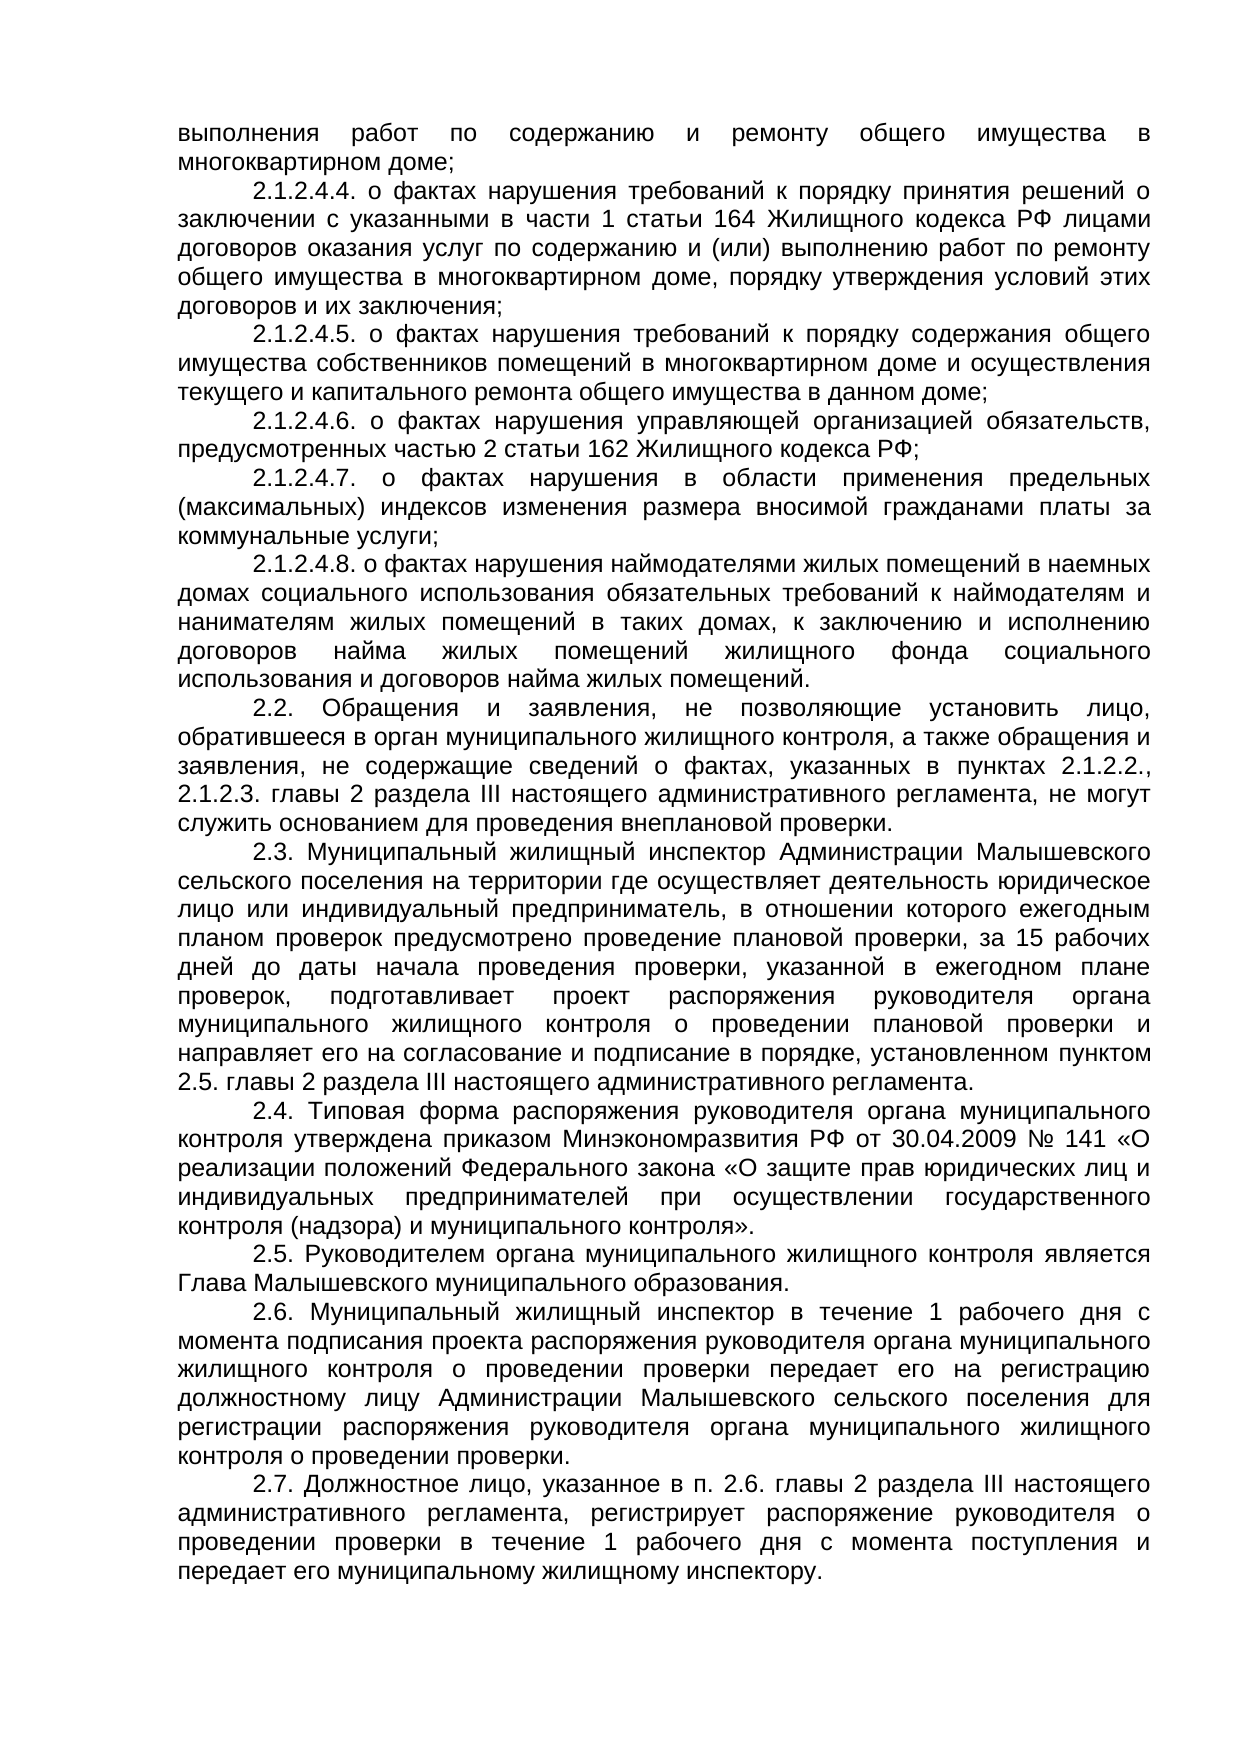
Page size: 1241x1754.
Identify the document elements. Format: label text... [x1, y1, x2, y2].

text 2.1.2.4.7. о фактах нарушения в области применения предельных (максимальных) индексов изменения размера вносимой гражданами платы за коммунальные услуги; [177, 463, 1152, 549]
text 2.7. Должностное лицо, указанное в п. 2.6. главы 2 раздела III настоящего административного регламента, регистрирует распоряжение руководителя о проведении проверки в течение 1 рабочего дня с момента поступления и передает его муниципальному жилищному инспектору. [177, 1469, 1152, 1584]
text 2.1.2.4.6. о фактах нарушения управляющей организацией обязательств, предусмотренных частью 2 статьи 162 Жилищного кодекса РФ; [177, 406, 1152, 463]
text 2.1.2.4.8. о фактах нарушения наймодателями жилых помещений в наемных домах социального использования обязательных требований к наймодателям и нанимателям жилых помещений в таких домах, к заключению и исполнению договоров найма жилых помещений жилищного фонда социального использования и договоров найма жилых помещений. [177, 549, 1152, 693]
text 2.2. Обращения и заявления, не позволяющие установить лицо, обратившееся в орган муниципального жилищного контроля, а также обращения и заявления, не содержащие сведений о фактах, указанных в пунктах 2.1.2.2., 2.1.2.3. главы 2 раздела III настоящего административного регламента, не могут служить основанием для проведения внеплановой проверки. [177, 693, 1152, 837]
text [177, 118, 1152, 176]
text 2.5. Руководителем органа муниципального жилищного контроля является Глава Малышевского муниципального образования. [177, 1239, 1152, 1297]
text 2.6. Муниципальный жилищный инспектор в течение 1 рабочего дня с момента подписания проекта распоряжения руководителя органа муниципального жилищного контроля о проведении проверки передает его на регистрацию должностному лицу Администрации Малышевского сельского поселения для регистрации распоряжения руководителя органа муниципального жилищного контроля о проведении проверки. [177, 1297, 1152, 1469]
text 2.1.2.4.4. о фактах нарушения требований к порядку принятия решений о заключении с указанными в части 1 статьи 164 Жилищного кодекса РФ лицами договоров оказания услуг по содержанию и (или) выполнению работ по ремонту общего имущества в многоквартирном доме, порядку утверждения условий этих договоров и их заключения; [177, 176, 1152, 319]
text 2.3. Муниципальный жилищный инспектор Администрации Малышевского сельского поселения на территории где осуществляет деятельность юридическое лицо или индивидуальный предприниматель, в отношении которого ежегодным планом проверок предусмотрено проведение плановой проверки, за 15 рабочих дней до даты начала проведения проверки, указанной в ежегодном плане проверок, подготавливает проект распоряжения руководителя органа муниципального жилищного контроля о проведении плановой проверки и направляет его на согласование и подписание в порядке, установленном пунктом 2.5. главы 2 раздела III настоящего административного регламента. [177, 837, 1152, 1096]
text 2.4. Типовая форма распоряжения руководителя органа муниципального контроля утверждена приказом Минэкономразвития РФ от 30.04.2009 № 141 «О реализации положений Федерального закона «О защите прав юридических лиц и индивидуальных предпринимателей при осуществлении государственного контроля (надзора) и муниципального контроля». [177, 1096, 1152, 1239]
text 2.1.2.4.5. о фактах нарушения требований к порядку содержания общего имущества собственников помещений в многоквартирном доме и осуществления текущего и капитального ремонта общего имущества в данном доме; [177, 319, 1152, 406]
